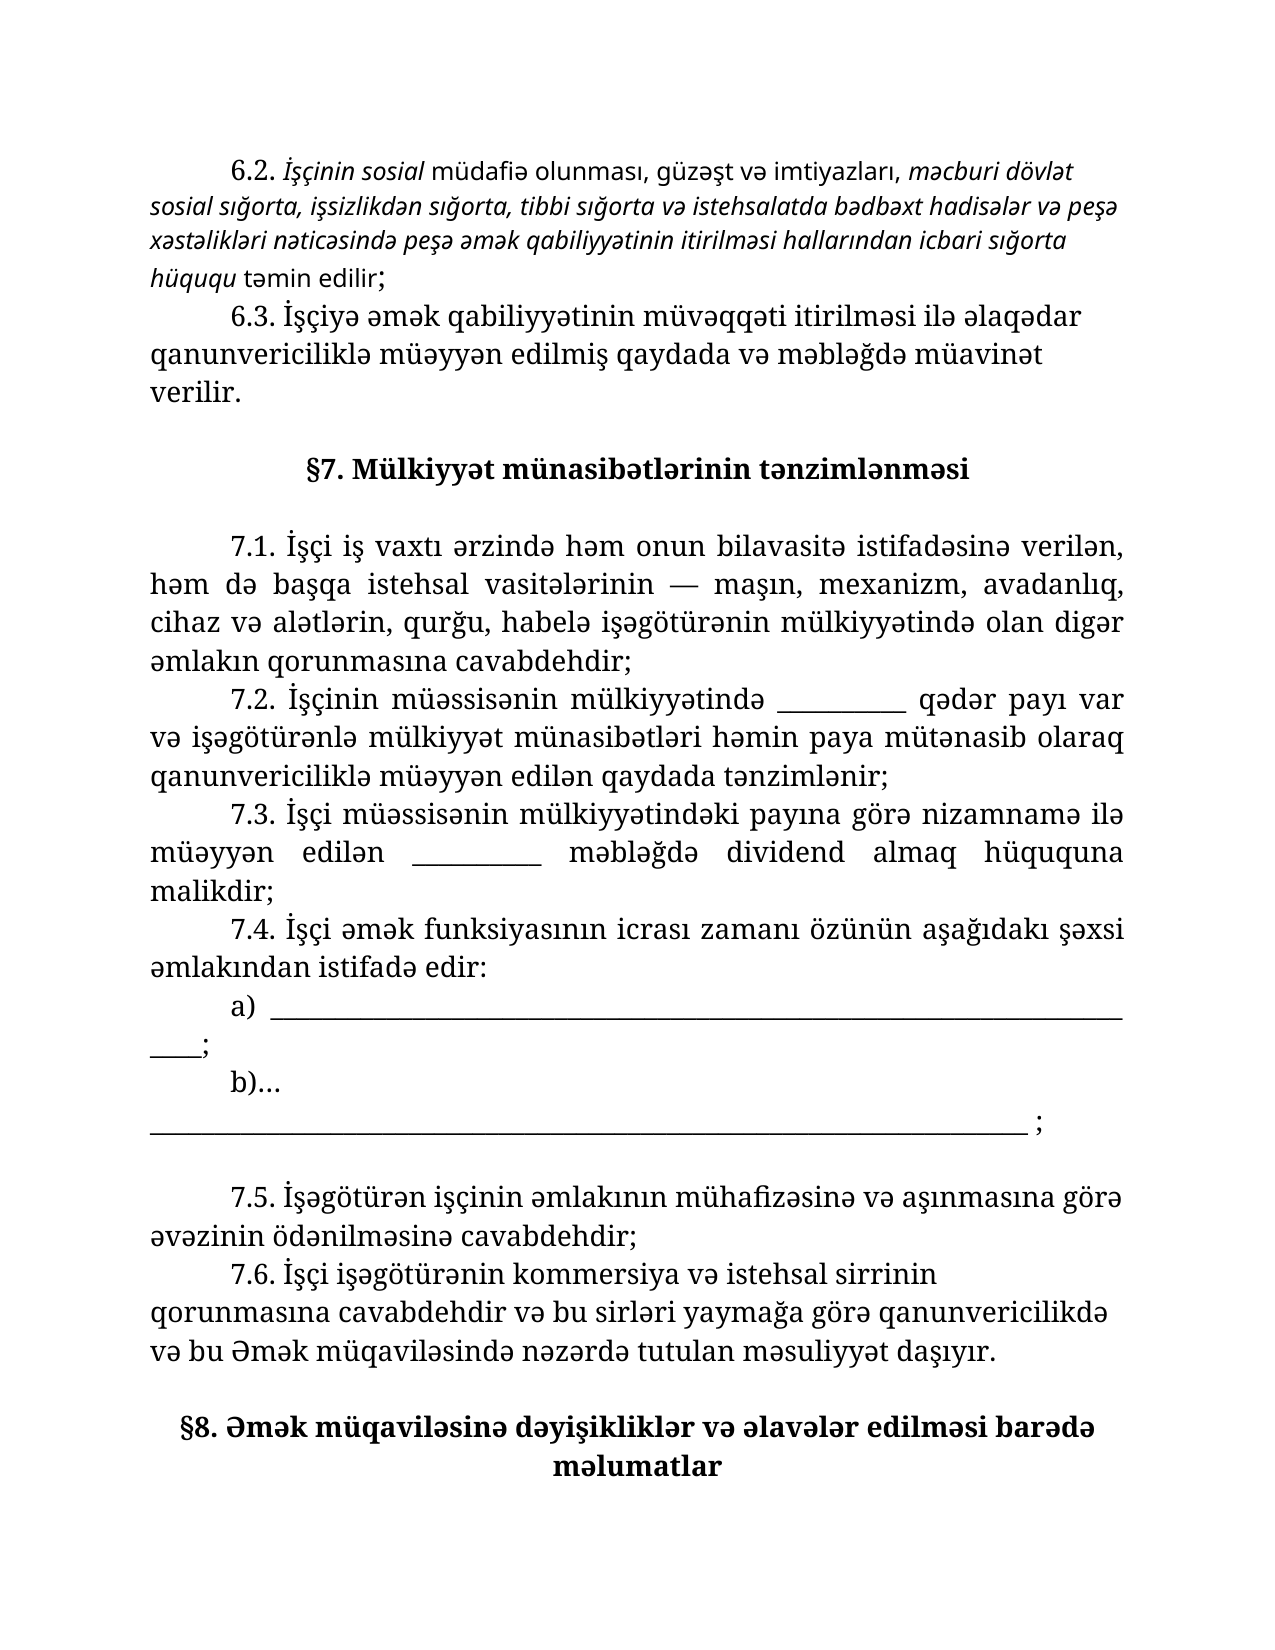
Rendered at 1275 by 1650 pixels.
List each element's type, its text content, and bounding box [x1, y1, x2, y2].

text 7.1. İşçi iş vaxtı ərzində həm onun bilavasitə istifadəsinə verilən, həm də başqa istehsal vasitələrinin — maşın, mexanizm, avadanlıq, cihaz və alətlərin, qurğu, habelə işəgötürənin mülkiyyətində olan digər əmlakın qorunmasına cavabdehdir; [150, 526, 1125, 679]
text §8. Əmək müqaviləsinə dəyişikliklər və əlavələr edilməsi barədə məlumatlar [150, 1408, 1125, 1484]
text 7.2. İşçinin müəssisənin mülkiyyətində __________ qədər payı var və işəgötürənlə mülkiyyət münasibətləri həmin paya mütənasib olaraq qanunvericiliklə müəyyən edilən qaydada tənzimlənir; [150, 679, 1125, 794]
text 6.2. İşçinin sosial müdafiə olunması, güzəşt və imtiyazları, məcburi dövlət sosial sığorta, işsizlikdən sığorta, tibbi sığorta və istehsalatda bədbəxt hadisələr və peşə xəstəlikləri nəticəsində peşə əmək qabiliyyətinin itirilməsi hallarından icbari sığorta hüququ təmin edilir; [150, 150, 1125, 296]
text 6.3. İşçiyə əmək qabiliyyətinin müvəqqəti itirilməsi ilə əlaqədar qanunvericiliklə müəyyən edilmiş qaydada və məbləğdə müavinət verilir. [150, 296, 1125, 411]
text 7.6. İşçi işəgötürənin kommersiya və istehsal sirrinin qorunmasına cavabdehdir və bu sirləri yaymağa görə qanunvericilikdə və bu Əmək müqaviləsində nəzərdə tutulan məsuliyyət daşıyır. [150, 1254, 1125, 1369]
text 7.4. İşçi əmək funksiyasının icrası zamanı özünün aşağıdakı şəxsi əmlakından istifadə edir: [150, 909, 1125, 986]
text 7.5. İşəgötürən işçinin əmlakının mühafizəsinə və aşınmasına görə əvəzinin ödənilməsinə cavabdehdir; [150, 1178, 1125, 1254]
text a) ______________________________________________________________________; [150, 986, 1125, 1063]
text §7. Mülkiyyət münasibətlərinin tənzimlənməsi [150, 449, 1125, 488]
text 7.3. İşçi müəssisənin mülkiyyətindəki payına görə nizamnamə ilə müəyyən edilən __________ məbləğdə dividend almaq hüququna malikdir; [150, 794, 1125, 909]
text b)… ____________________________________________________________________ ; [150, 1063, 1125, 1139]
